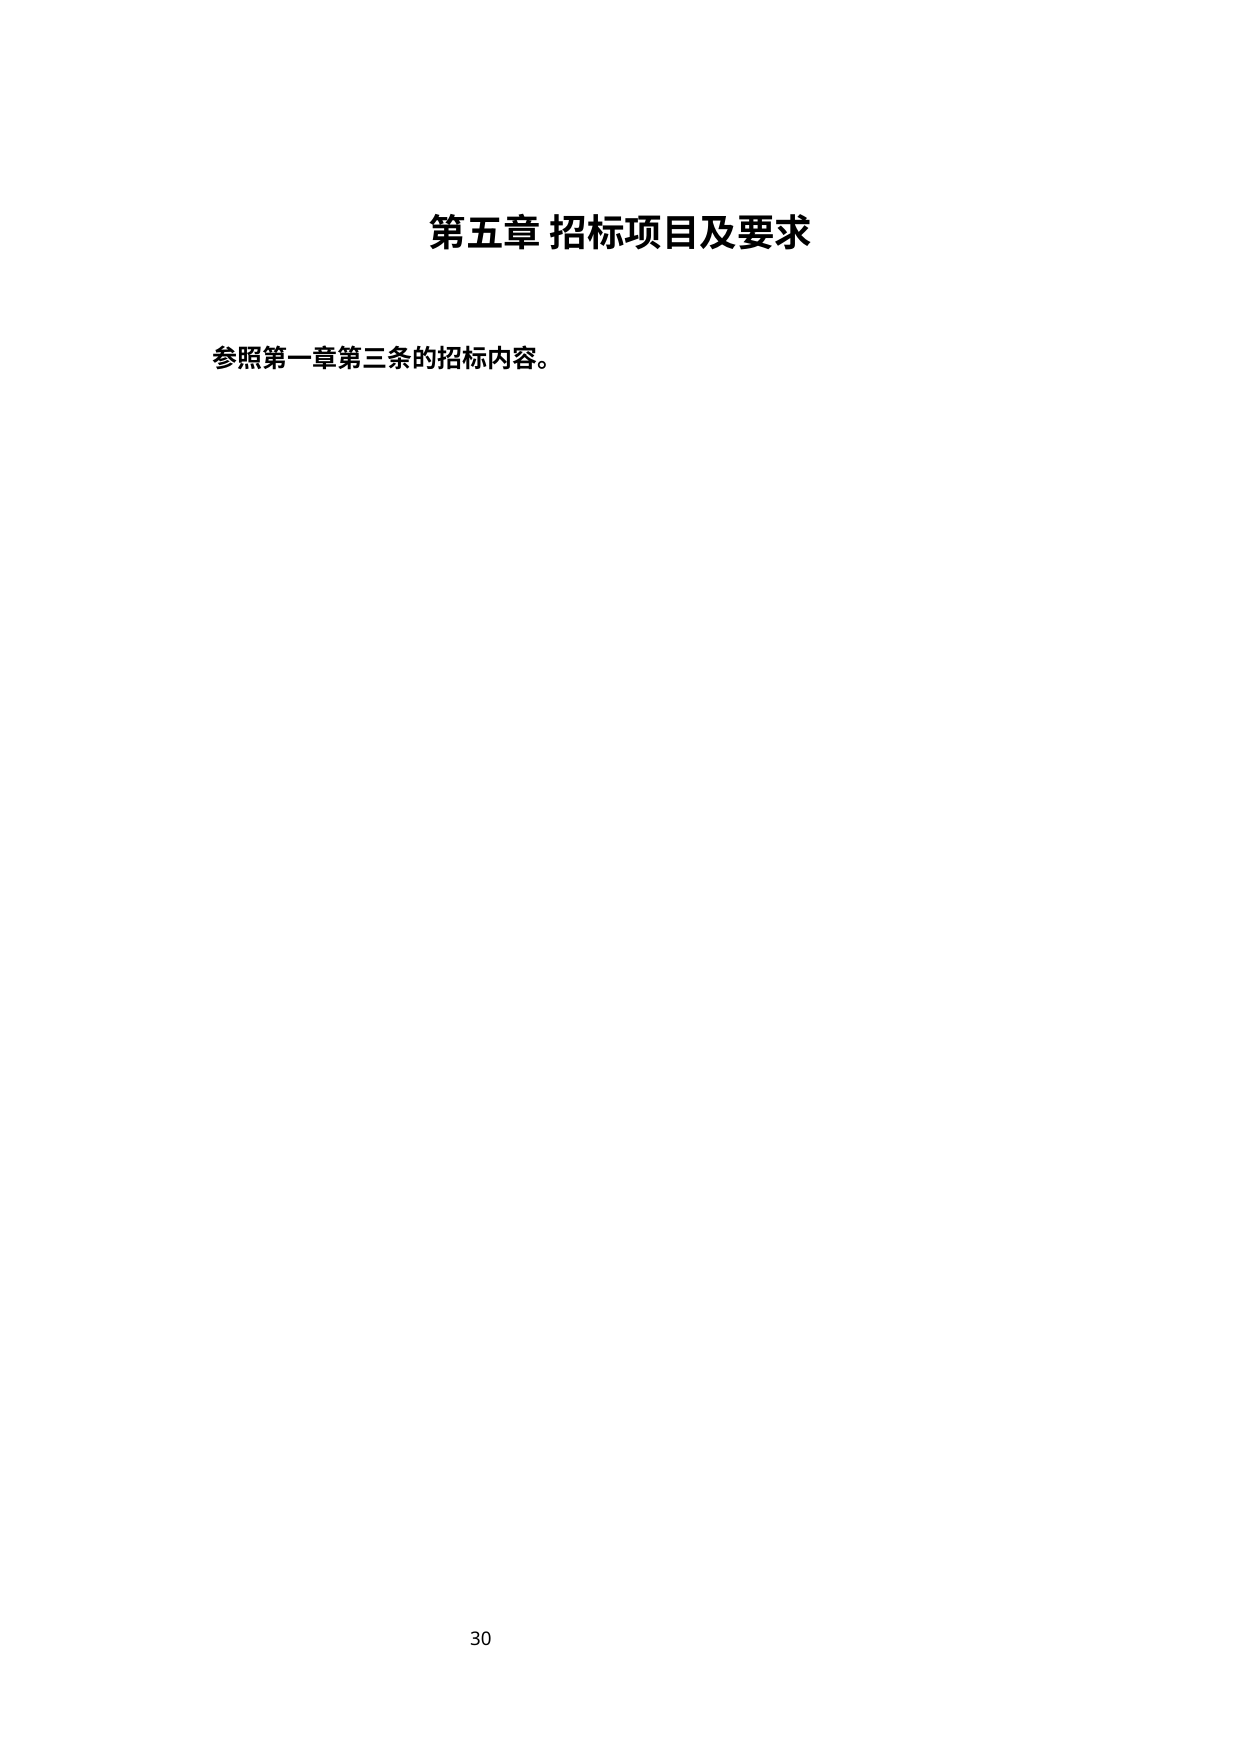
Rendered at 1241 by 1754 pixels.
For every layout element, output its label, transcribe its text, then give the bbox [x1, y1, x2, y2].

subtitle 参照第一章第三条的招标内容。 [187, 324, 1053, 389]
subtitle 第五章 招标项目及要求 [187, 197, 1053, 262]
